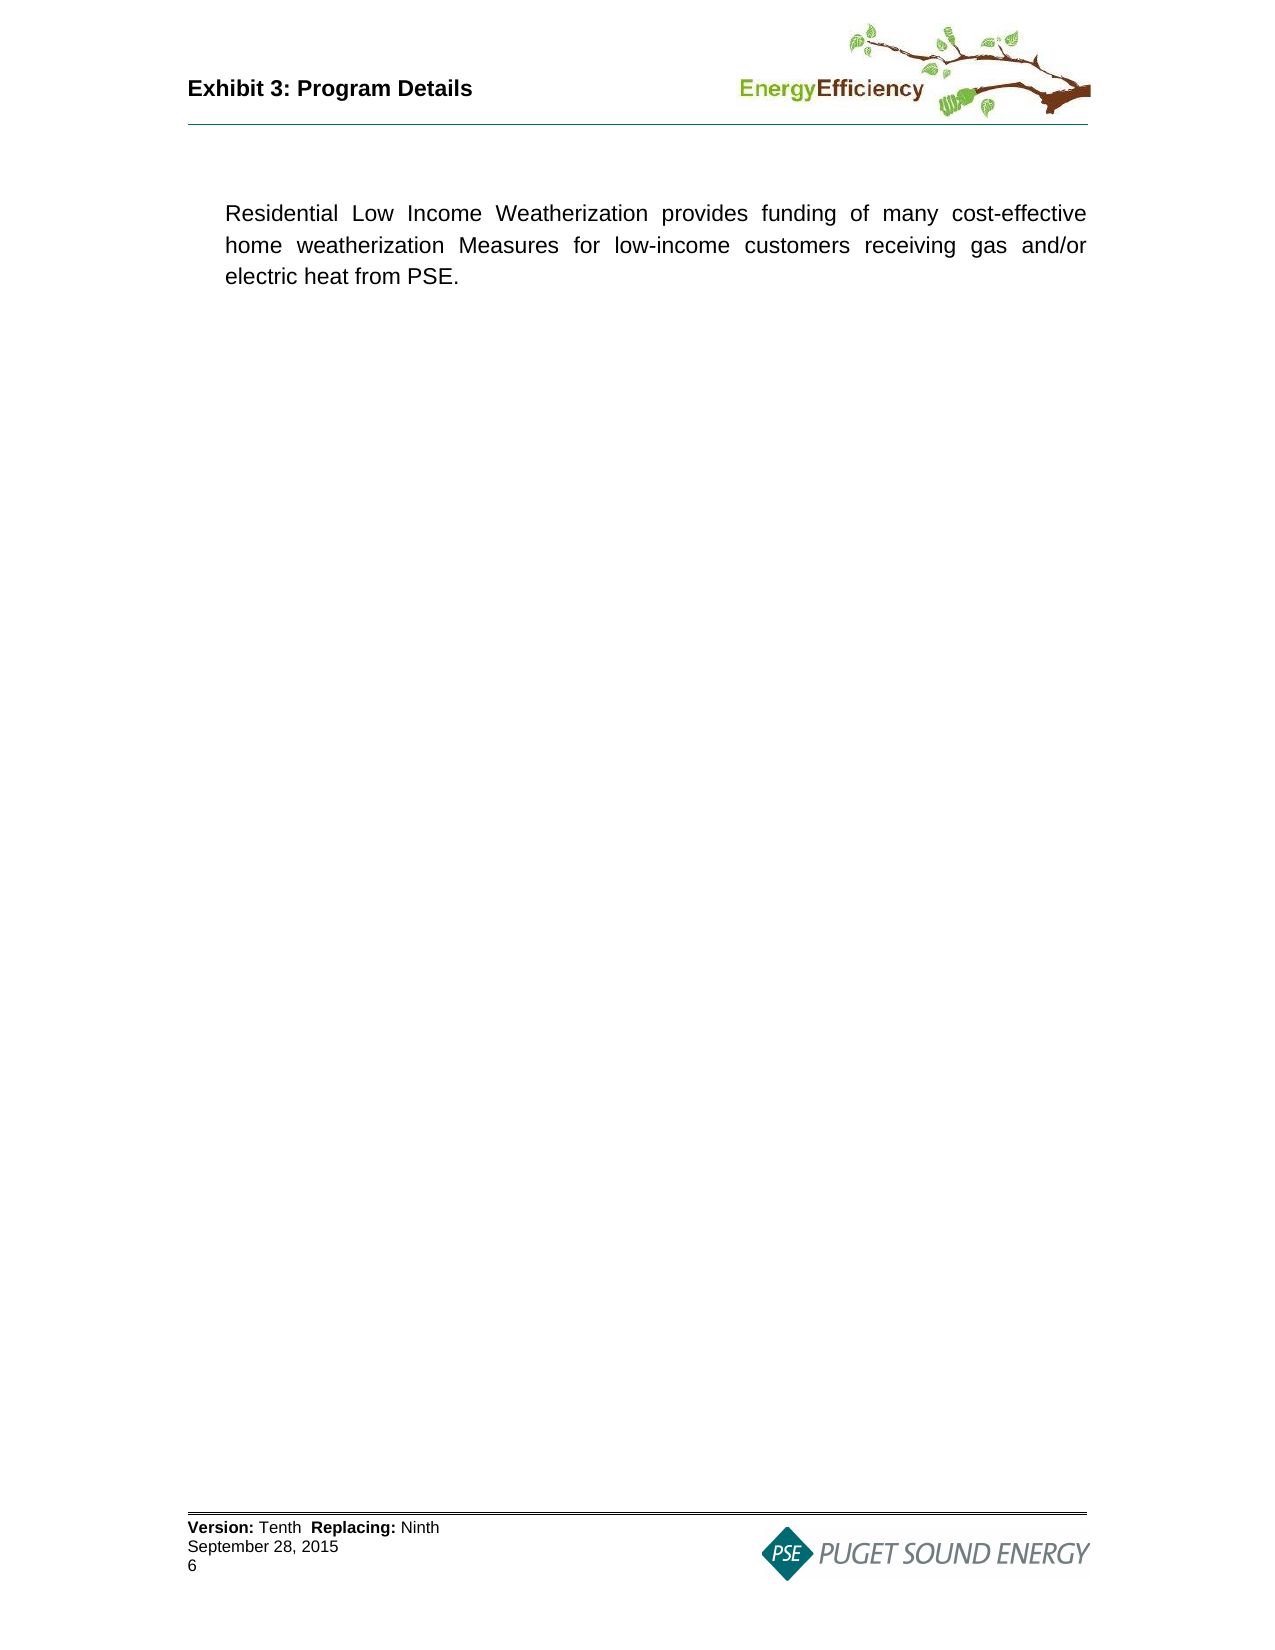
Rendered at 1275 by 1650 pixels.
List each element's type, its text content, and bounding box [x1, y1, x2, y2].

picture [707, 23, 1091, 119]
picture [762, 1527, 1091, 1581]
text Residential Low Income Weatherization provides funding of many cost-effective home weatherization Measures for low-income customers receiving gas and/or electric heat from PSE. [225, 197, 1087, 291]
